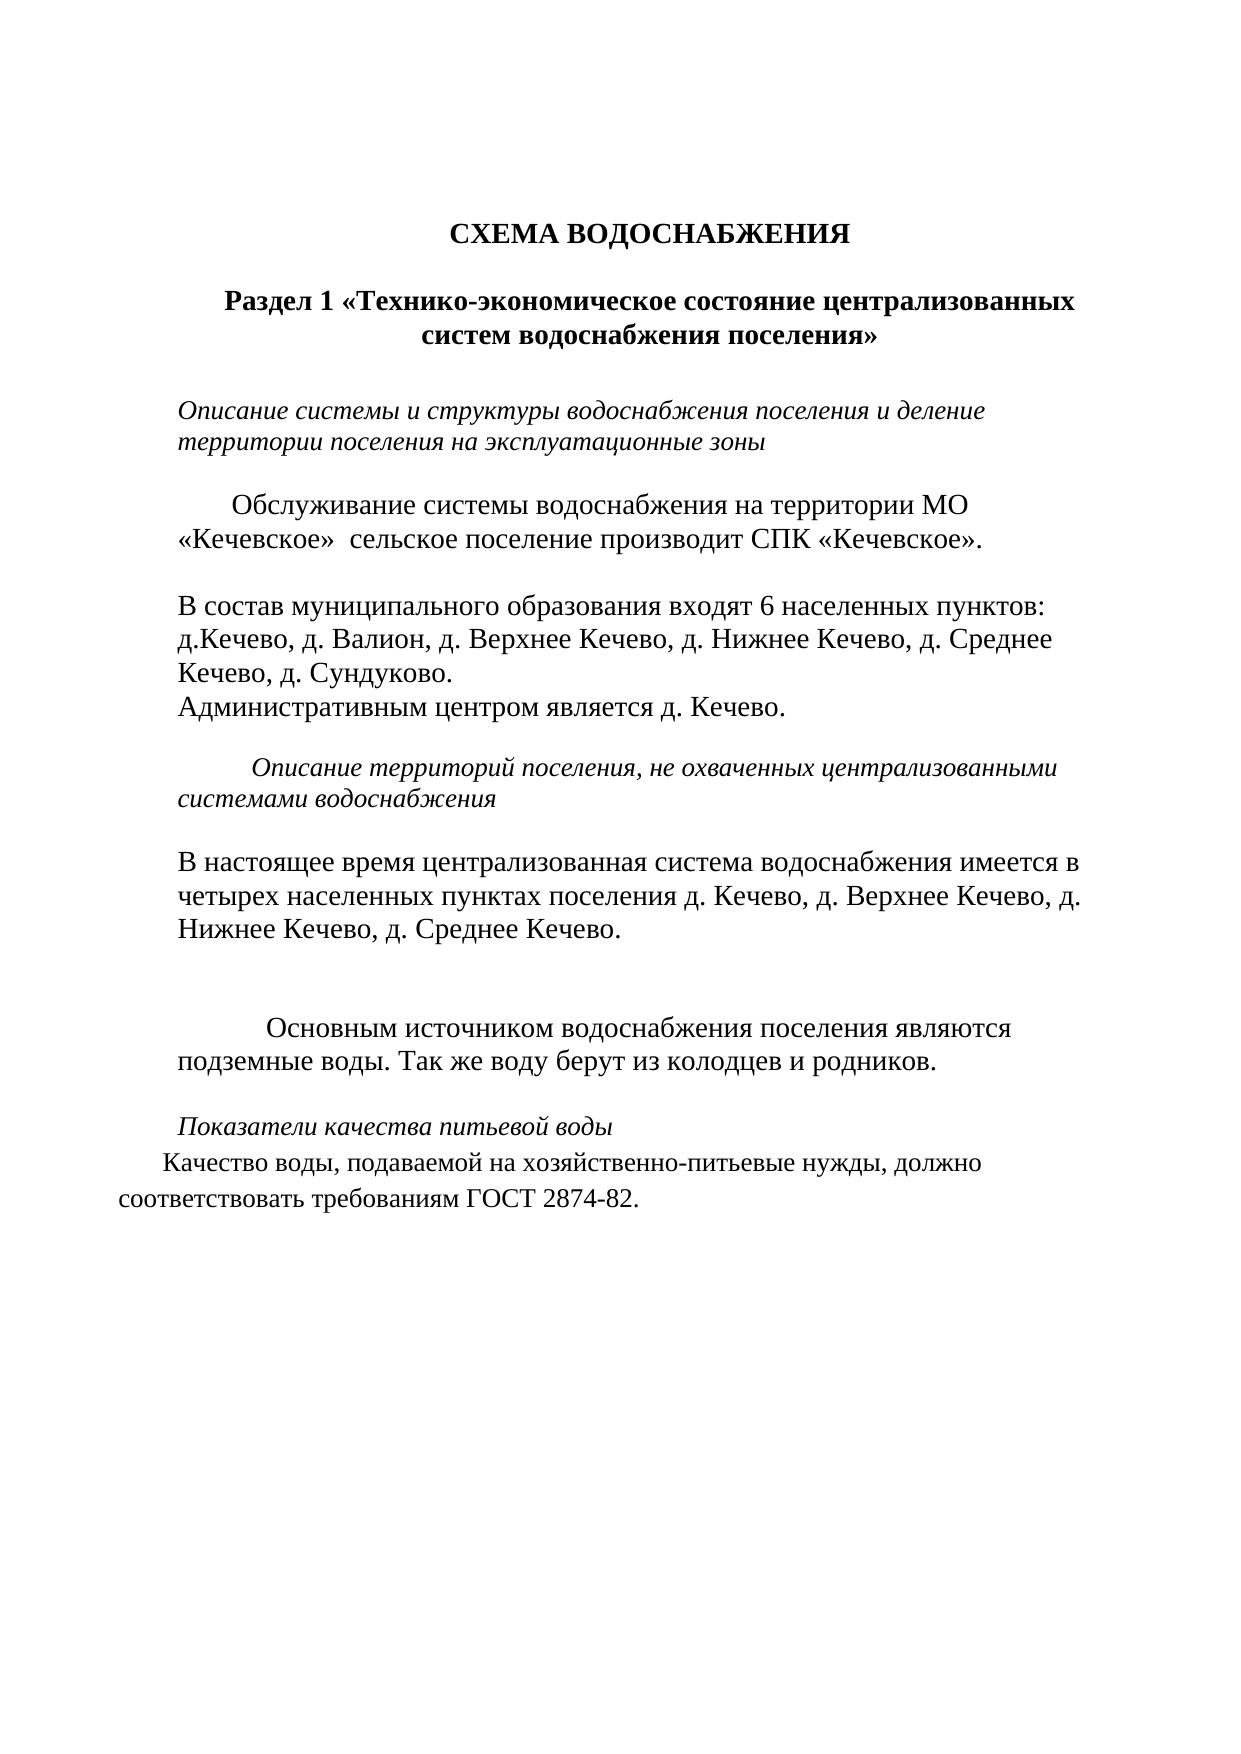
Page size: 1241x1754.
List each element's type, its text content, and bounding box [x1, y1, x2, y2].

text В настоящее время централизованная система водоснабжения имеется в четырех населенных пунктах поселения д. Кечево, д. Верхнее Кечево, д. Нижнее Кечево, д. Среднее Кечево. [177, 844, 1122, 945]
text Описание системы и структуры водоснабжения поселения и деление территории поселения на эксплуатационные зоны [177, 394, 1122, 456]
text В состав муниципального образования входят 6 населенных пунктов: [177, 588, 1122, 622]
text д.Кечево, д. Валион, д. Верхнее Кечево, д. Нижнее Кечево, д. Среднее Кечево, д. Сундуково. [177, 622, 1122, 689]
text Описание территорий поселения, не охваченных централизованными системами водоснабжения [177, 751, 1122, 813]
subtitle Раздел 1 «Технико-экономическое состояние централизованных систем водоснабжения поселения» [177, 283, 1122, 350]
text Качество воды, подаваемой на хозяйственно-питьевые нужды, должно соответствовать требованиям ГОСТ 2874-82. [118, 1146, 1122, 1213]
text Показатели качества питьевой воды [177, 1110, 1122, 1141]
text Основным источником водоснабжения поселения являются подземные воды. Так же воду берут из колодцев и родников. [177, 1010, 1122, 1077]
text Административным центром является д. Кечево. [177, 689, 1122, 722]
subtitle СХЕМА ВОДОСНАБЖЕНИЯ [177, 216, 1122, 250]
text Обслуживание системы водоснабжения на территории МО «Кечевское» сельское поселение производит СПК «Кечевское». [177, 487, 1122, 554]
